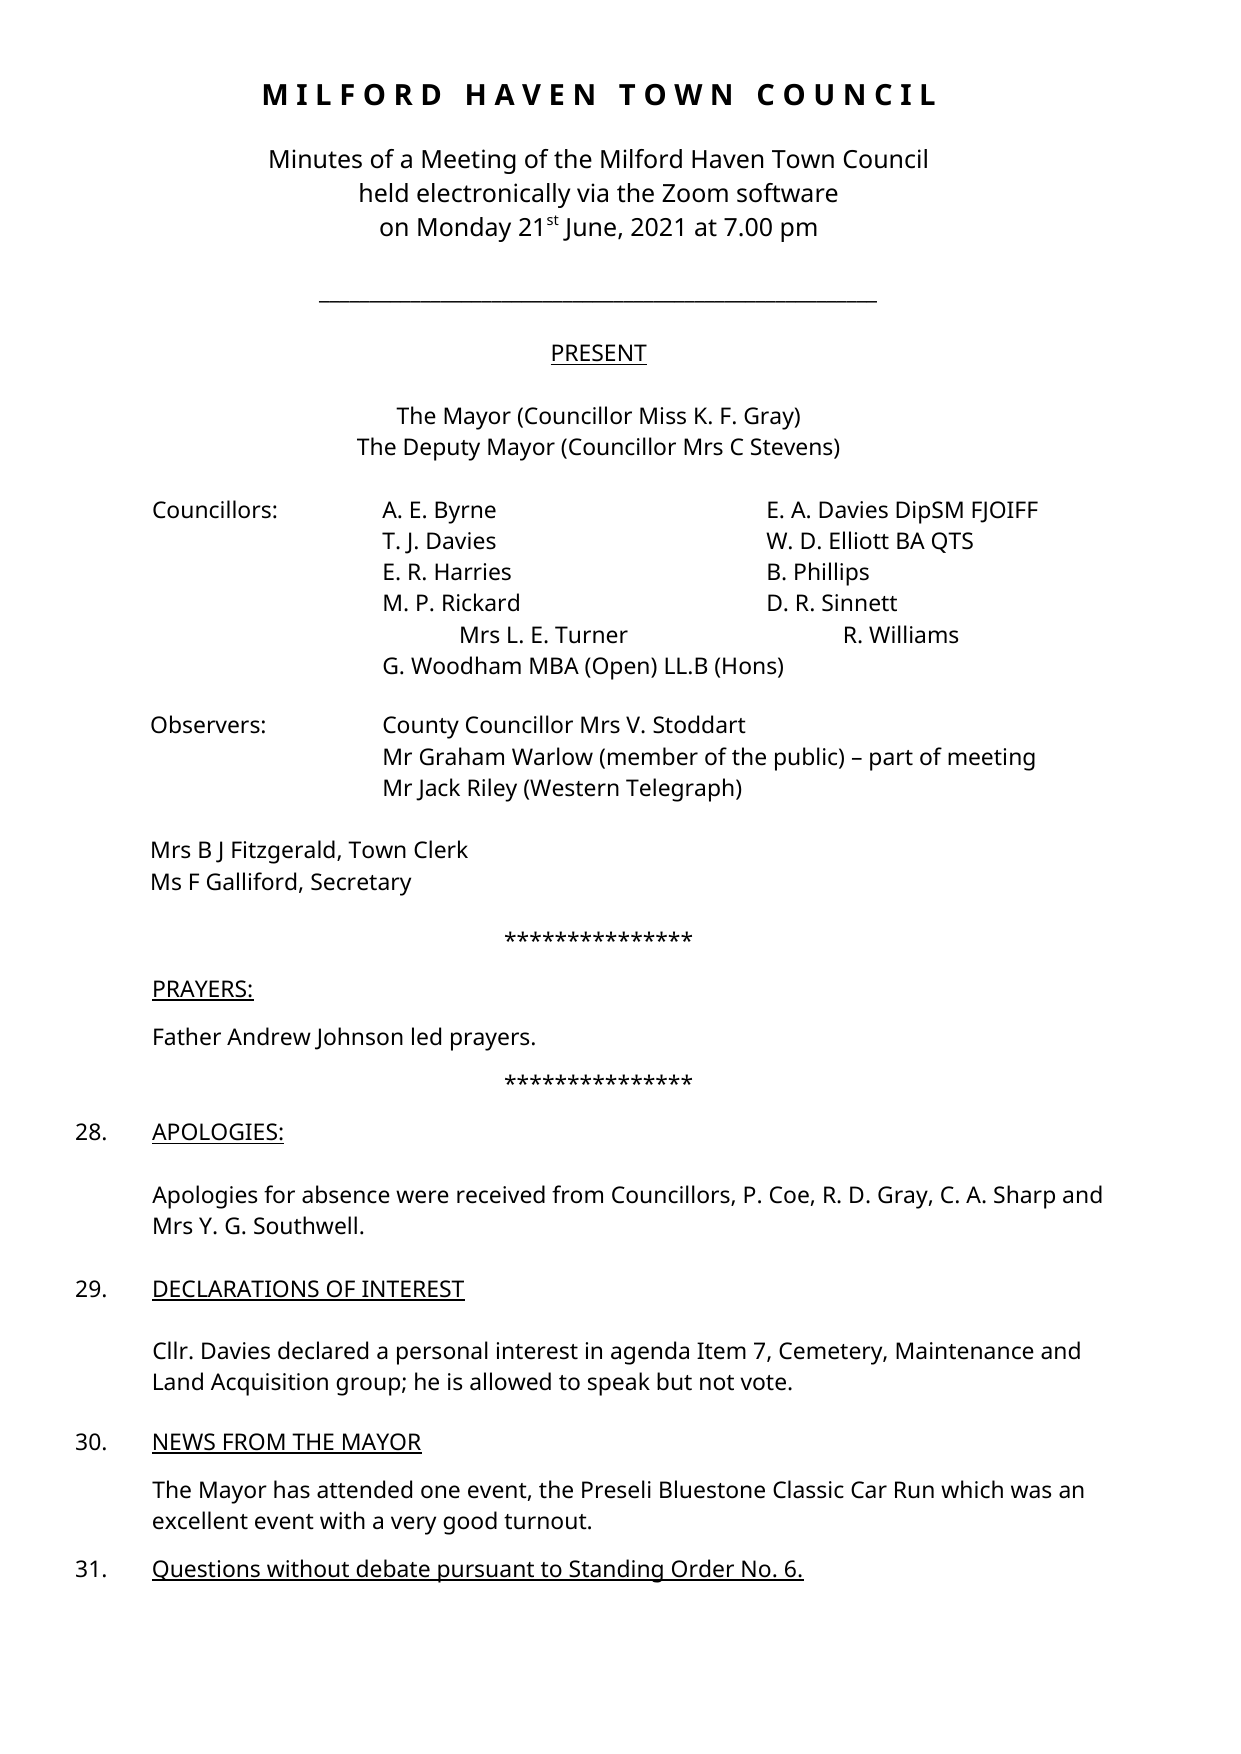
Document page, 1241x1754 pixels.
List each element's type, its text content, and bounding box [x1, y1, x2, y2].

text The Mayor has attended one event, the Preseli Bluestone Classic Car Run which was an excellent event with a very good turnout. [152, 1473, 1122, 1536]
text E. R. Harries B. Phillips [305, 556, 1122, 587]
text PRAYERS: [75, 973, 1122, 1004]
text PRESENT [75, 337, 1122, 369]
text Mrs B J Fitzgerald, Town Clerk [75, 834, 1122, 865]
text Father Andrew Johnson led prayers. [75, 1021, 1122, 1052]
text 31. Questions without debate pursuant to Standing Order No. 6. [75, 1553, 1122, 1584]
text Apologies for absence were received from Councillors, P. Coe, R. D. Gray, C. A. Sharp and Mrs Y. G. Southwell. [152, 1179, 1122, 1241]
text The Deputy Mayor (Councillor Mrs C Stevens) [75, 431, 1122, 462]
text Mr Graham Warlow (member of the public) – part of meeting [75, 740, 1122, 772]
text Councillors: A. E. Byrne E. A. Davies DipSM FJOIFF [75, 494, 1122, 525]
text The Mayor (Councillor Miss K. F. Gray) [75, 400, 1122, 431]
text on Monday 21st June, 2021 at 7.00 pm [75, 209, 1122, 244]
text Cllr. Davies declared a personal interest in agenda Item 7, Cemetery, Maintenance and Land Acquisition group; he is allowed to speak but not vote. [152, 1335, 1122, 1398]
text Ms F Galliford, Secretary [75, 865, 1122, 897]
text *************** [75, 1068, 1122, 1100]
text held electronically via the Zoom software [75, 176, 1122, 209]
text T. J. Davies W. D. Elliott BA QTS [75, 525, 1122, 556]
text *************** [75, 925, 1122, 956]
text M. P. Rickard D. R. Sinnett Mrs L. E. Turner R. Williams [305, 587, 1122, 650]
text 28. APOLOGIES: [75, 1116, 1122, 1148]
text Mr Jack Riley (Western Telegraph) [75, 772, 1122, 803]
text 29. DECLARATIONS OF INTEREST [75, 1273, 1122, 1304]
text Observers: County Councillor Mrs V. Stoddart [75, 709, 1122, 740]
text _______________________________________________________ [75, 275, 1122, 306]
text G. Woodham MBA (Open) LL.B (Hons) [305, 650, 1122, 681]
text 30. NEWS FROM THE MAYOR [75, 1426, 1122, 1457]
text Minutes of a Meeting of the Milford Haven Town Council [75, 141, 1122, 176]
